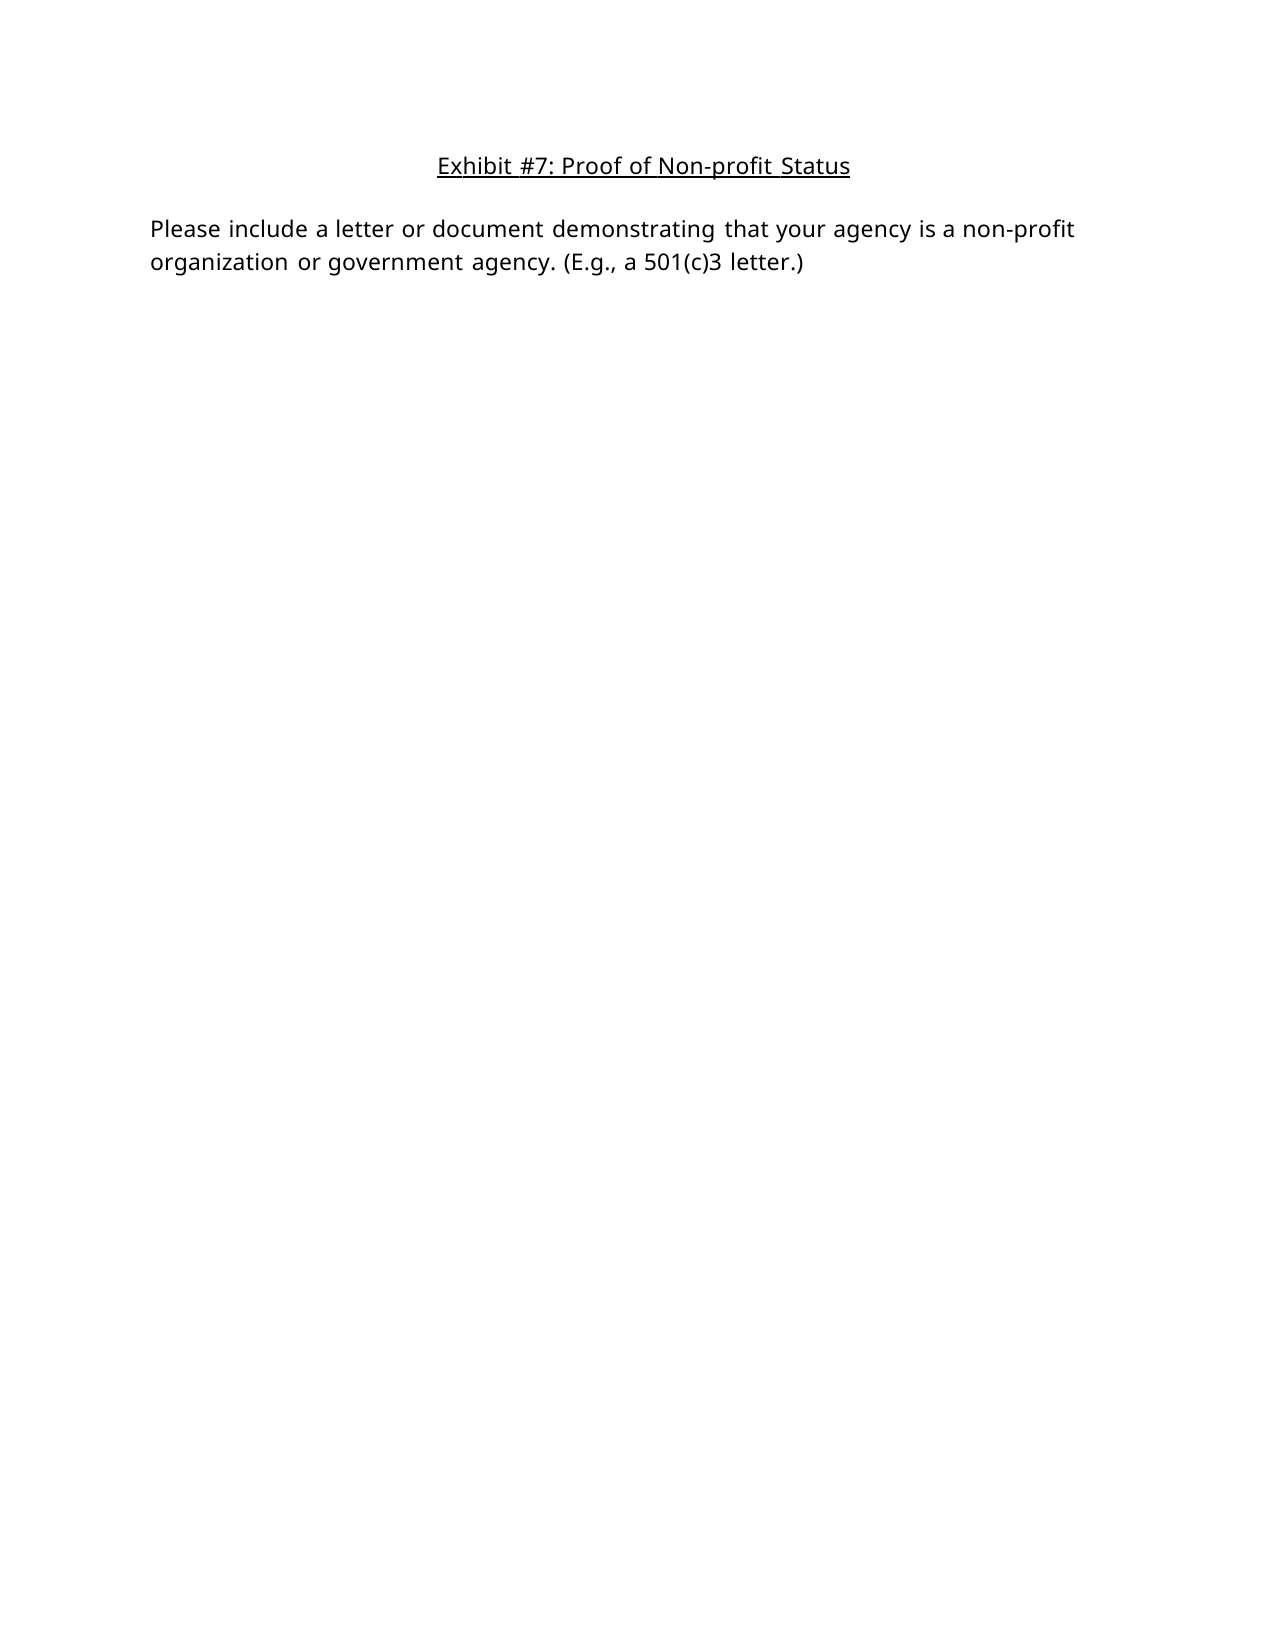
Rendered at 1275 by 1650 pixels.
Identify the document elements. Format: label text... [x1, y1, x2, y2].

text Exhibit #7: Proof of Non-profit Status [162, 150, 1125, 181]
text Please include a letter or document demonstrating that your agency is a non-profit organization or government agency. (E.g., a 501(c)3 letter.) [150, 212, 1125, 277]
